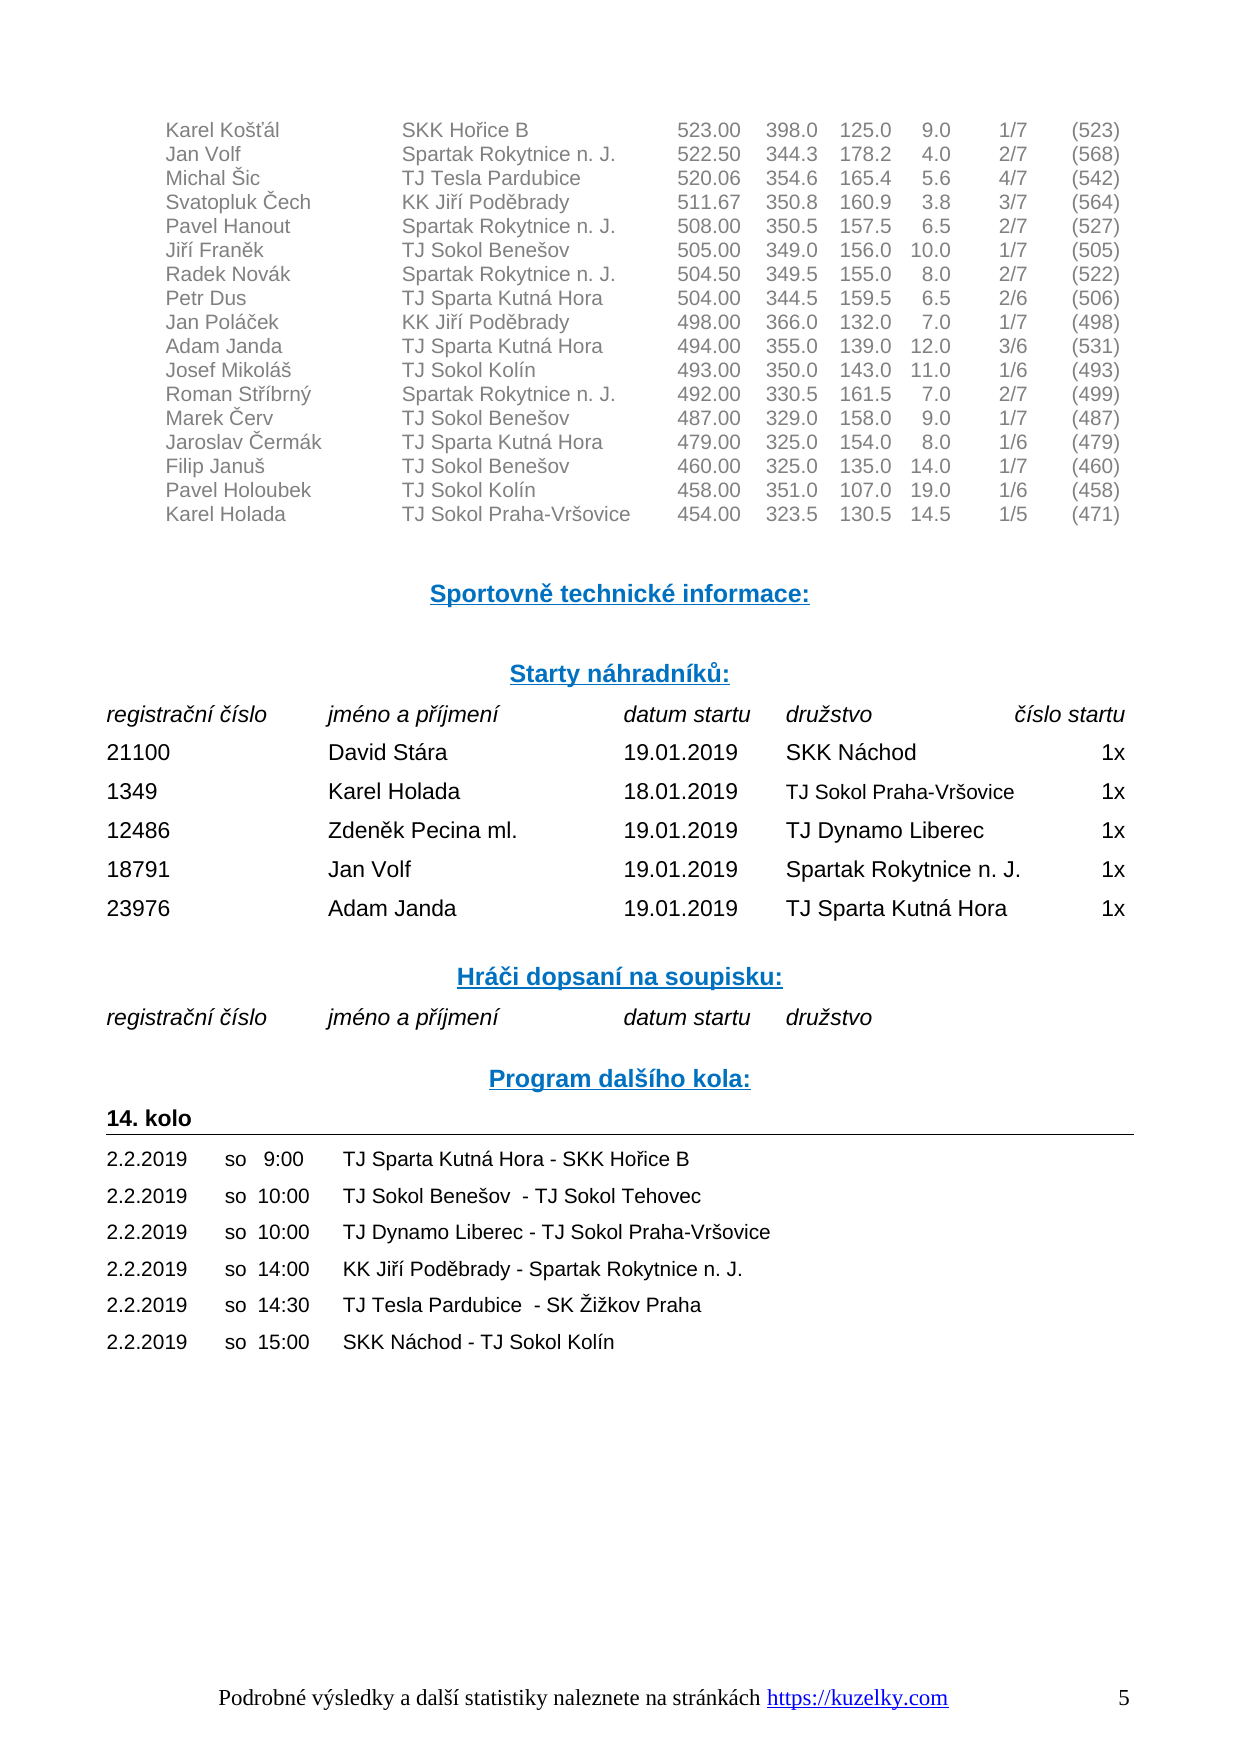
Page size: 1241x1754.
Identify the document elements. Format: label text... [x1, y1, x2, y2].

text Josef Mikoláš TJ Sokol Kolín 493.00 350.0 143.0 11.0 1/6 (493) [106, 358, 1134, 382]
text 14. kolo [106, 1105, 1134, 1134]
text Karel Košťál SKK Hořice B 523.00 398.0 125.0 9.0 1/7 (523) [106, 118, 1134, 142]
text Program dalšího kola: [94, 1064, 1145, 1093]
text 12486 Zdeněk Pecina ml. 19.01.2019 TJ Dynamo Liberec 1x [106, 817, 1134, 843]
text 18791 Jan Volf 19.01.2019 Spartak Rokytnice n. J. 1x [106, 856, 1134, 882]
text 2.2.2019 so 10:00 TJ Sokol Benešov - TJ Sokol Tehovec [106, 1184, 1134, 1208]
text registrační číslo jméno a příjmení datum startu družstvo [106, 1004, 1134, 1030]
text Roman Stříbrný Spartak Rokytnice n. J. 492.00 330.5 161.5 7.0 2/7 (499) [106, 382, 1134, 406]
text Karel Holada TJ Sokol Praha-Vršovice 454.00 323.5 130.5 14.5 1/5 (471) [106, 501, 1134, 525]
text Filip Januš TJ Sokol Benešov 460.00 325.0 135.0 14.0 1/7 (460) [106, 453, 1134, 477]
text Sportovně technické informace: [94, 579, 1145, 608]
text 2.2.2019 so 10:00 TJ Dynamo Liberec - TJ Sokol Praha-Vršovice [106, 1220, 1134, 1244]
text Hráči dopsaní na soupisku: [94, 934, 1145, 991]
text Jan Volf Spartak Rokytnice n. J. 522.50 344.3 178.2 4.0 2/7 (568) [106, 142, 1134, 166]
text Starty náhradníků: [94, 659, 1145, 688]
text Pavel Holoubek TJ Sokol Kolín 458.00 351.0 107.0 19.0 1/6 (458) [106, 477, 1134, 501]
text Marek Červ TJ Sokol Benešov 487.00 329.0 158.0 9.0 1/7 (487) [106, 406, 1134, 429]
text 1349 Karel Holada 18.01.2019 TJ Sokol Praha-Vršovice 1x [106, 778, 1134, 804]
text 2.2.2019 so 14:00 KK Jiří Poděbrady - Spartak Rokytnice n. J. [106, 1257, 1134, 1281]
text Jaroslav Čermák TJ Sparta Kutná Hora 479.00 325.0 154.0 8.0 1/6 (479) [106, 429, 1134, 453]
text registrační číslo jméno a příjmení datum startu družstvo číslo startu [106, 701, 1134, 727]
text 2.2.2019 so 14:30 TJ Tesla Pardubice - SK Žižkov Praha [106, 1293, 1134, 1317]
text Michal Šic TJ Tesla Pardubice 520.06 354.6 165.4 5.6 4/7 (542) [106, 166, 1134, 190]
text Svatopluk Čech KK Jiří Poděbrady 511.67 350.8 160.9 3.8 3/7 (564) [106, 190, 1134, 214]
text Adam Janda TJ Sparta Kutná Hora 494.00 355.0 139.0 12.0 3/6 (531) [106, 334, 1134, 358]
text Jan Poláček KK Jiří Poděbrady 498.00 366.0 132.0 7.0 1/7 (498) [106, 310, 1134, 334]
text 2.2.2019 so 9:00 TJ Sparta Kutná Hora - SKK Hořice B [106, 1147, 1134, 1171]
text Radek Novák Spartak Rokytnice n. J. 504.50 349.5 155.0 8.0 2/7 (522) [106, 262, 1134, 286]
text 2.2.2019 so 15:00 SKK Náchod - TJ Sokol Kolín [106, 1329, 1134, 1353]
text Jiří Franěk TJ Sokol Benešov 505.00 349.0 156.0 10.0 1/7 (505) [106, 238, 1134, 262]
text 21100 David Stára 19.01.2019 SKK Náchod 1x [106, 739, 1134, 766]
text Petr Dus TJ Sparta Kutná Hora 504.00 344.5 159.5 6.5 2/6 (506) [106, 286, 1134, 310]
text Pavel Hanout Spartak Rokytnice n. J. 508.00 350.5 157.5 6.5 2/7 (527) [106, 214, 1134, 238]
text 23976 Adam Janda 19.01.2019 TJ Sparta Kutná Hora 1x [106, 895, 1134, 921]
